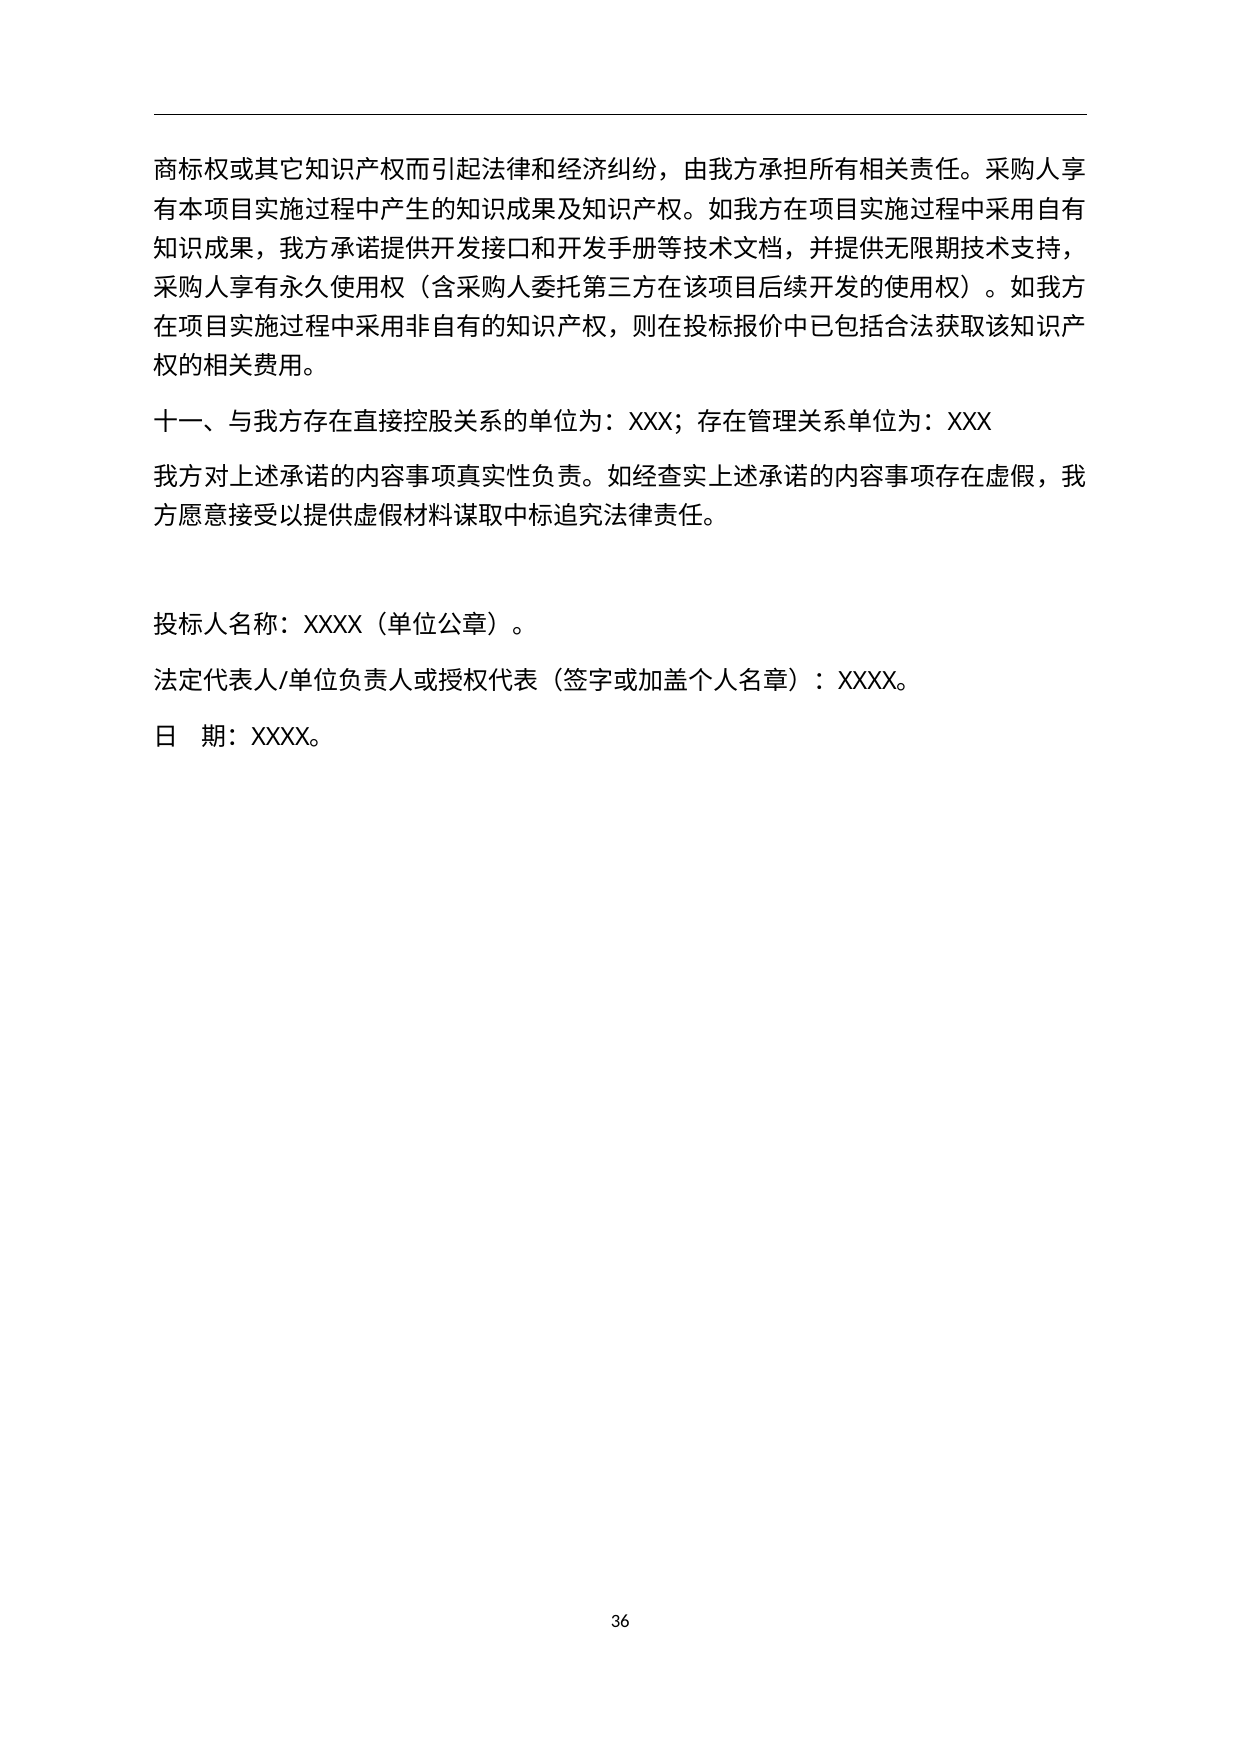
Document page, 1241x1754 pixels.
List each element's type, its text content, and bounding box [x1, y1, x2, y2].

text 日 期：XXXX。 [153, 716, 1087, 753]
text 法定代表人/单位负责人或授权代表（签字或加盖个人名章）：XXXX。 [153, 661, 1087, 697]
text 十一、与我方存在直接控股关系的单位为：XXX；存在管理关系单位为：XXX [153, 401, 1087, 437]
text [153, 150, 1087, 382]
text 投标人名称：XXXX（单位公章）。 [153, 605, 1087, 641]
text 我方对上述承诺的内容事项真实性负责。如经查实上述承诺的内容事项存在虚假，我方愿意接受以提供虚假材料谋取中标追究法律责任。 [153, 457, 1087, 532]
